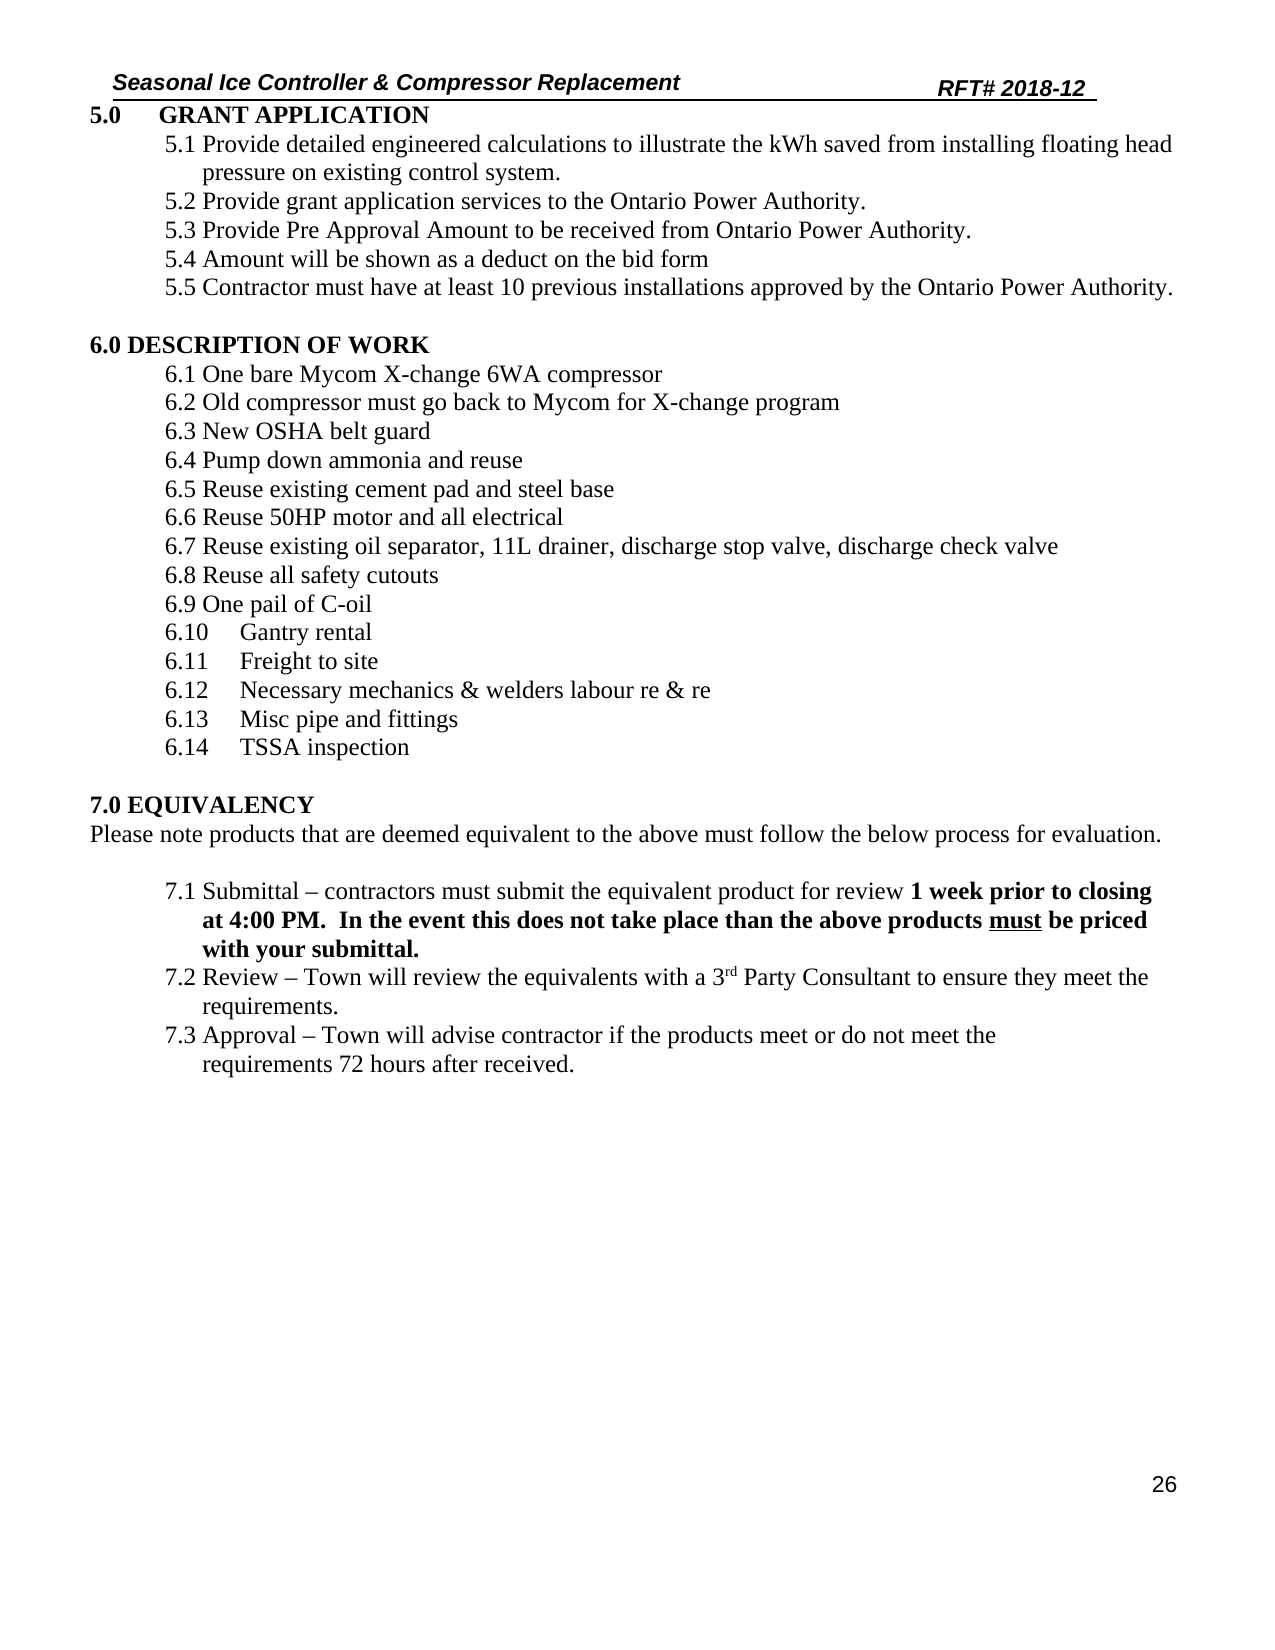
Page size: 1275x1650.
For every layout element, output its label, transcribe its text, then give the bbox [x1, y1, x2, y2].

list Gantry rental [164, 617, 1177, 646]
list Approval – Town will advise contractor if the products meet or do not meet the [164, 1020, 1177, 1049]
list Submittal – contractors must submit the equivalent product for review 1 week prior to closing at 4:00 PM. In the event this does not take place than the above products must be priced with your submittal. [164, 876, 1177, 962]
list GRANT APPLICATION [89, 100, 1177, 129]
list Necessary mechanics & welders labour re & re [164, 675, 1177, 704]
list New OSHA belt guard [164, 416, 1177, 445]
list Provide detailed engineered calculations to illustrate the kWh saved from installing floating head pressure on existing control system. [164, 129, 1177, 186]
list Pump down ammonia and reuse [164, 445, 1177, 474]
list Reuse 50HP motor and all electrical [164, 502, 1177, 531]
list Freight to site [164, 646, 1177, 675]
text 7.0 EQUIVALENCY [89, 790, 1177, 819]
list Reuse existing oil separator, 11L drainer, discharge stop valve, discharge check valve [164, 531, 1177, 560]
list Reuse all safety cutouts [164, 560, 1177, 589]
list requirements 72 hours after received. [202, 1049, 1177, 1077]
list Provide grant application services to the Ontario Power Authority. [164, 186, 1177, 215]
list One pail of C-oil [164, 589, 1177, 617]
list Old compressor must go back to Mycom for X-change program [164, 387, 1177, 416]
list Amount will be shown as a deduct on the bid form [164, 244, 1177, 272]
list DESCRIPTION OF WORK [89, 330, 1177, 359]
list TSSA inspection [164, 732, 1177, 761]
list One bare Mycom X-change 6WA compressor [164, 359, 1177, 387]
list Provide Pre Approval Amount to be received from Ontario Power Authority. [164, 215, 1177, 244]
list Review – Town will review the equivalents with a 3rd Party Consultant to ensure they meet the requirements. [164, 962, 1177, 1020]
list Contractor must have at least 10 previous installations approved by the Ontario Power Authority. [164, 272, 1177, 301]
list Misc pipe and fittings [164, 704, 1177, 732]
list Reuse existing cement pad and steel base [164, 474, 1177, 502]
text Please note products that are deemed equivalent to the above must follow the below process for evaluation. [89, 819, 1177, 847]
